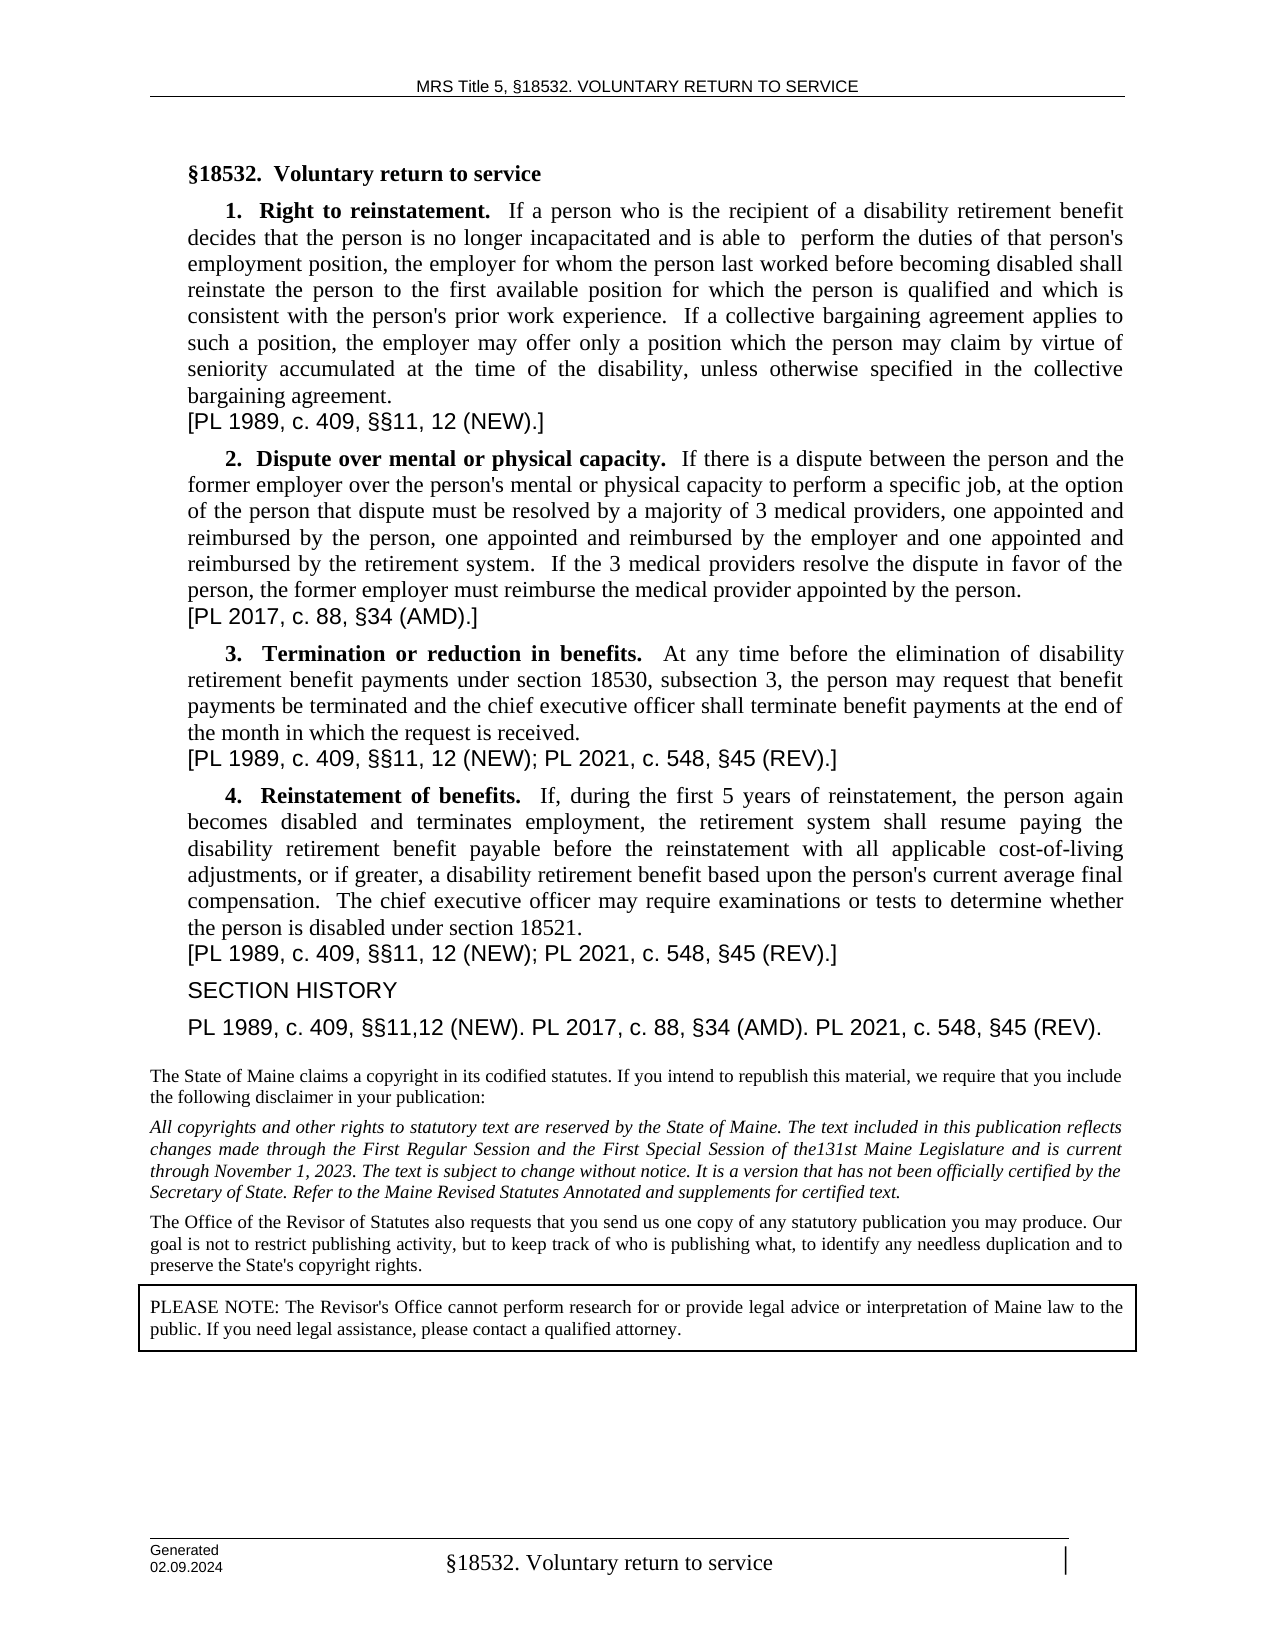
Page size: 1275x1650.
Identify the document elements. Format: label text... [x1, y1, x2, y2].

text 2. Dispute over mental or physical capacity. If there is a dispute between the person and the former employer over the person's mental or physical capacity to perform a specific job, at the option of the person that dispute must be resolved by a majority of 3 medical providers, one appointed and reimbursed by the person, one appointed and reimbursed by the employer and one appointed and reimbursed by the retirement system. If the 3 medical providers resolve the dispute in favor of the person, the former employer must reimburse the medical provider appointed by the person. [187, 445, 1125, 603]
text §18532. Voluntary return to service [187, 160, 1125, 187]
text [PL 1989, c. 409, §§11, 12 (NEW); PL 2021, c. 548, §45 (REV).] [187, 940, 1125, 966]
text The Office of the Revisor of Statutes also requests that you send us one copy of any statutory publication you may produce. Our goal is not to restrict publishing activity, but to keep track of who is publishing what, to identify any needless duplication and to preserve the State's copyright rights. [150, 1211, 1125, 1276]
text [PL 2017, c. 88, §34 (AMD).] [187, 603, 1125, 629]
text 4. Reinstatement of benefits. If, during the first 5 years of reinstatement, the person again becomes disabled and terminates employment, the retirement system shall resume paying the disability retirement benefit payable before the reinstatement with all applicable cost-of-living adjustments, or if greater, a disability retirement benefit based upon the person's current average final compensation. The chief executive officer may require examinations or tests to determine whether the person is disabled under section 18521. [187, 782, 1125, 940]
text SECTION HISTORY [187, 977, 1125, 1003]
text 3. Termination or reduction in benefits. At any time before the elimination of disability retirement benefit payments under section 18530, subsection 3, the person may request that benefit payments be terminated and the chief executive officer shall terminate benefit payments at the end of the month in which the request is received. [187, 640, 1125, 745]
text 1. Right to reinstatement. If a person who is the recipient of a disability retirement benefit decides that the person is no longer incapacitated and is able to perform the duties of that person's employment position, the employer for whom the person last worked before becoming disabled shall reinstate the person to the first available position for which the person is qualified and which is consistent with the person's prior work experience. If a collective bargaining agreement applies to such a position, the employer may offer only a position which the person may claim by virtue of seniority accumulated at the time of the disability, unless otherwise specified in the collective bargaining agreement. [187, 197, 1125, 408]
text [PL 1989, c. 409, §§11, 12 (NEW); PL 2021, c. 548, §45 (REV).] [187, 745, 1125, 771]
text All copyrights and other rights to statutory text are reserved by the State of Maine. The text included in this publication reflects changes made through the First Regular Session and the First Special Session of the131st Maine Legislature and is current through November 1, 2023 . The text is subject to change without notice. It is a version that has not been officially certified by the Secretary of State. Refer to the Maine Revised Statutes Annotated and supplements for certified text. [150, 1116, 1125, 1203]
text [PL 1989, c. 409, §§11, 12 (NEW).] [187, 408, 1125, 434]
text PLEASE NOTE: The Revisor's Office cannot perform research for or provide legal advice or interpretation of Maine law to the public. If you need legal assistance, please contact a qualified attorney. [140, 1286, 1135, 1350]
text The State of Maine claims a copyright in its codified statutes. If you intend to republish this material, we require that you include the following disclaimer in your publication: [150, 1065, 1125, 1108]
text PL 1989, c. 409, §§11,12 (NEW). PL 2017, c. 88, §34 (AMD). PL 2021, c. 548, §45 (REV). [187, 1013, 1125, 1040]
